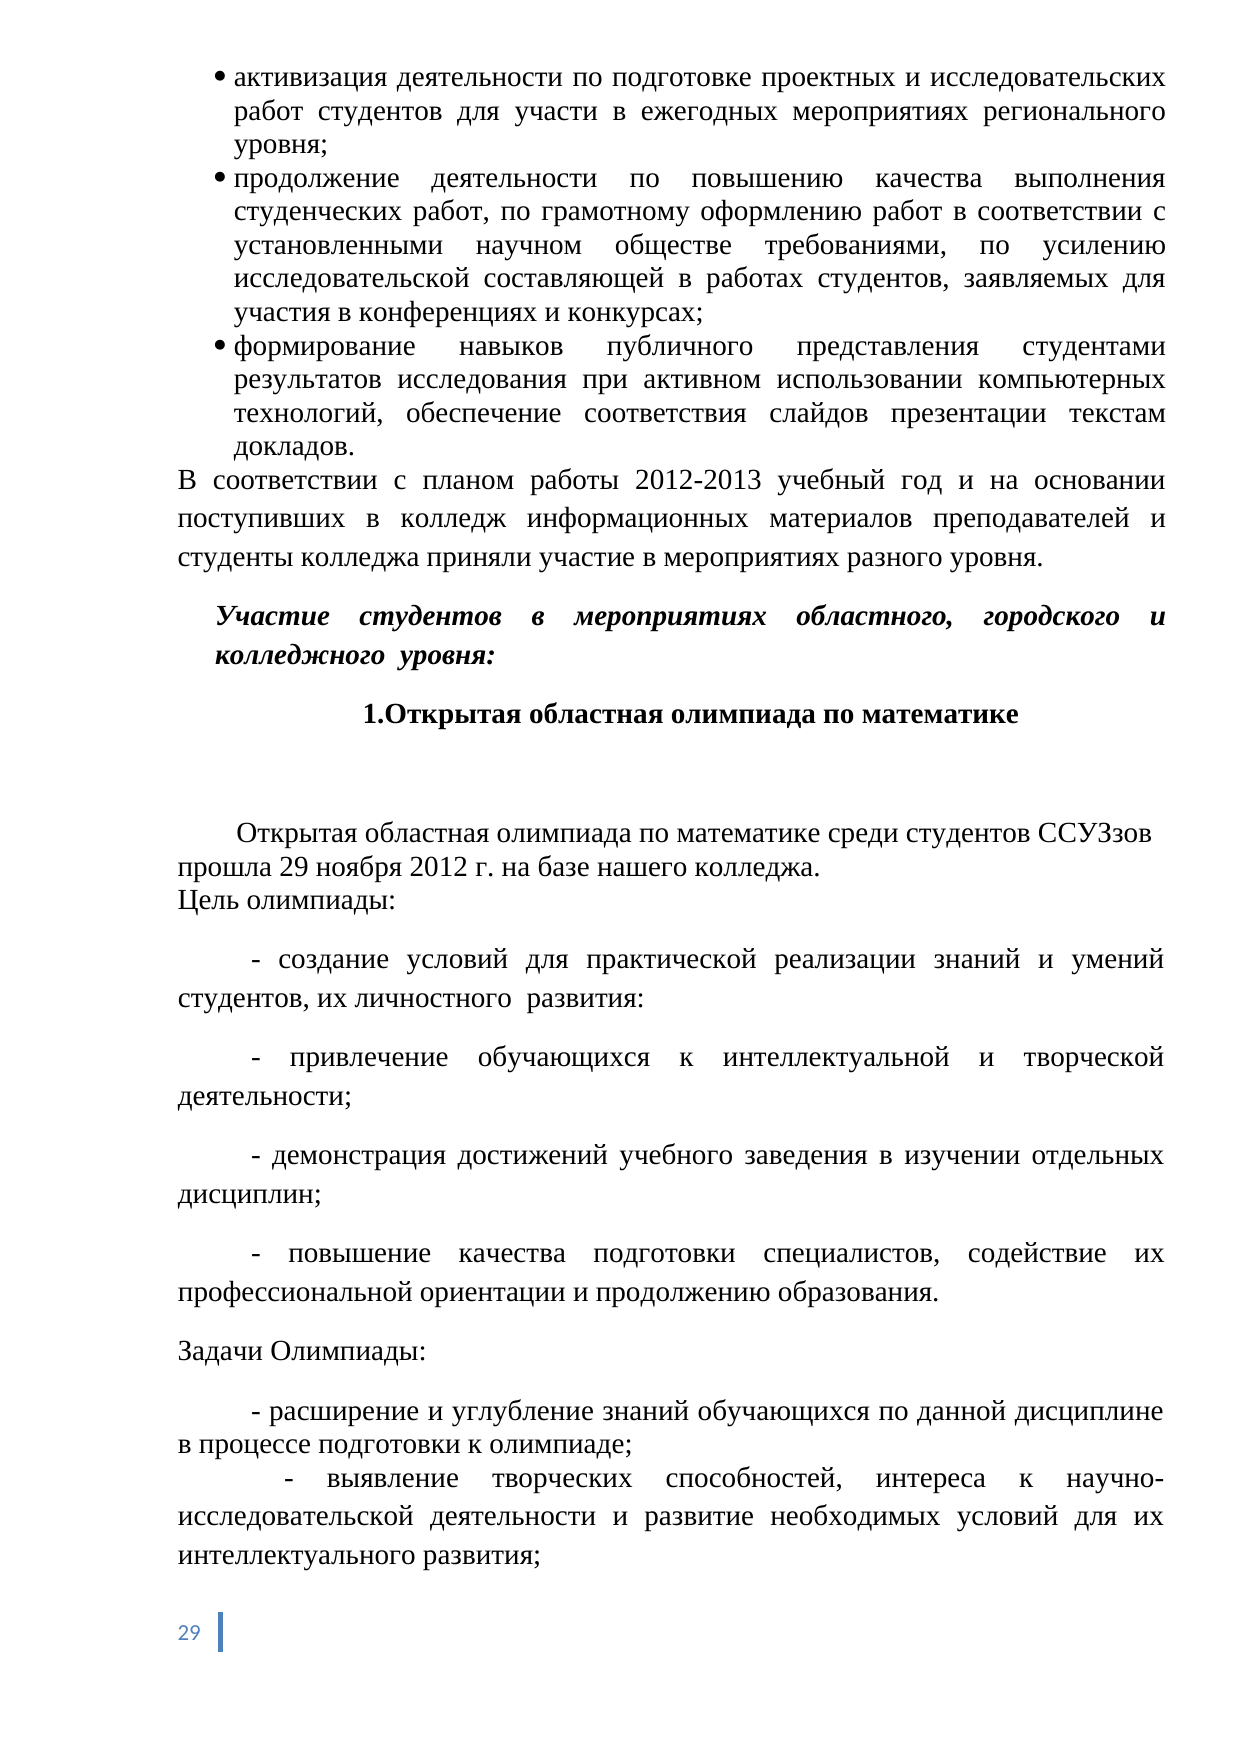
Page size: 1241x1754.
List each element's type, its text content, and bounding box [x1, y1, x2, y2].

list активизация деятельности по подготовке проектных и исследовательских работ студентов для участи в ежегодных мероприятиях регионального уровня; [215, 59, 1167, 160]
text Цель олимпиады: [177, 882, 1167, 916]
text Задачи Олимпиады: [177, 1333, 1165, 1367]
text - привлечение обучающихся к интеллектуальной и творческой деятельности; [178, 1039, 1165, 1112]
text 1.Открытая областная олимпиада по математике [215, 696, 1167, 730]
text Участие студентов в мероприятиях областного, городского и колледжного уровня: [215, 598, 1167, 671]
text - повышение качества подготовки специалистов, содействие их профессиональной ориентации и продолжению образования. [178, 1235, 1165, 1307]
text Открытая областная олимпиада по математике среди студентов ССУЗзов прошла 29 ноября 2012 г. на базе нашего колледжа. [177, 815, 1167, 882]
text - демонстрация достижений учебного заведения в изучении отдельных дисциплин; [178, 1137, 1165, 1209]
text - создание условий для практической реализации знаний и умений студентов, их личностного развития: [178, 942, 1165, 1014]
text В соответствии с планом работы 2012-2013 учебный год и на основании поступивших в колледж информационных материалов преподавателей и студенты колледжа приняли участие в мероприятиях разного уровня. [177, 462, 1167, 573]
text - выявление творческих способностей, интереса к научно-исследовательской деятельности и развитие необходимых условий для их интеллектуального развития; [178, 1460, 1165, 1570]
list формирование навыков публичного представления студентами результатов исследования при активном использовании компьютерных технологий, обеспечение соответствия слайдов презентации текстам докладов. [215, 328, 1167, 462]
text - расширение и углубление знаний обучающихся по данной дисциплине в процессе подготовки к олимпиаде; [178, 1393, 1165, 1460]
list продолжение деятельности по повышению качества выполнения студенческих работ, по грамотному оформлению работ в соответствии с установленными научном обществе требованиями, по усилению исследовательской составляющей в работах студентов, заявляемых для участия в конференциях и конкурсах; [215, 160, 1167, 328]
